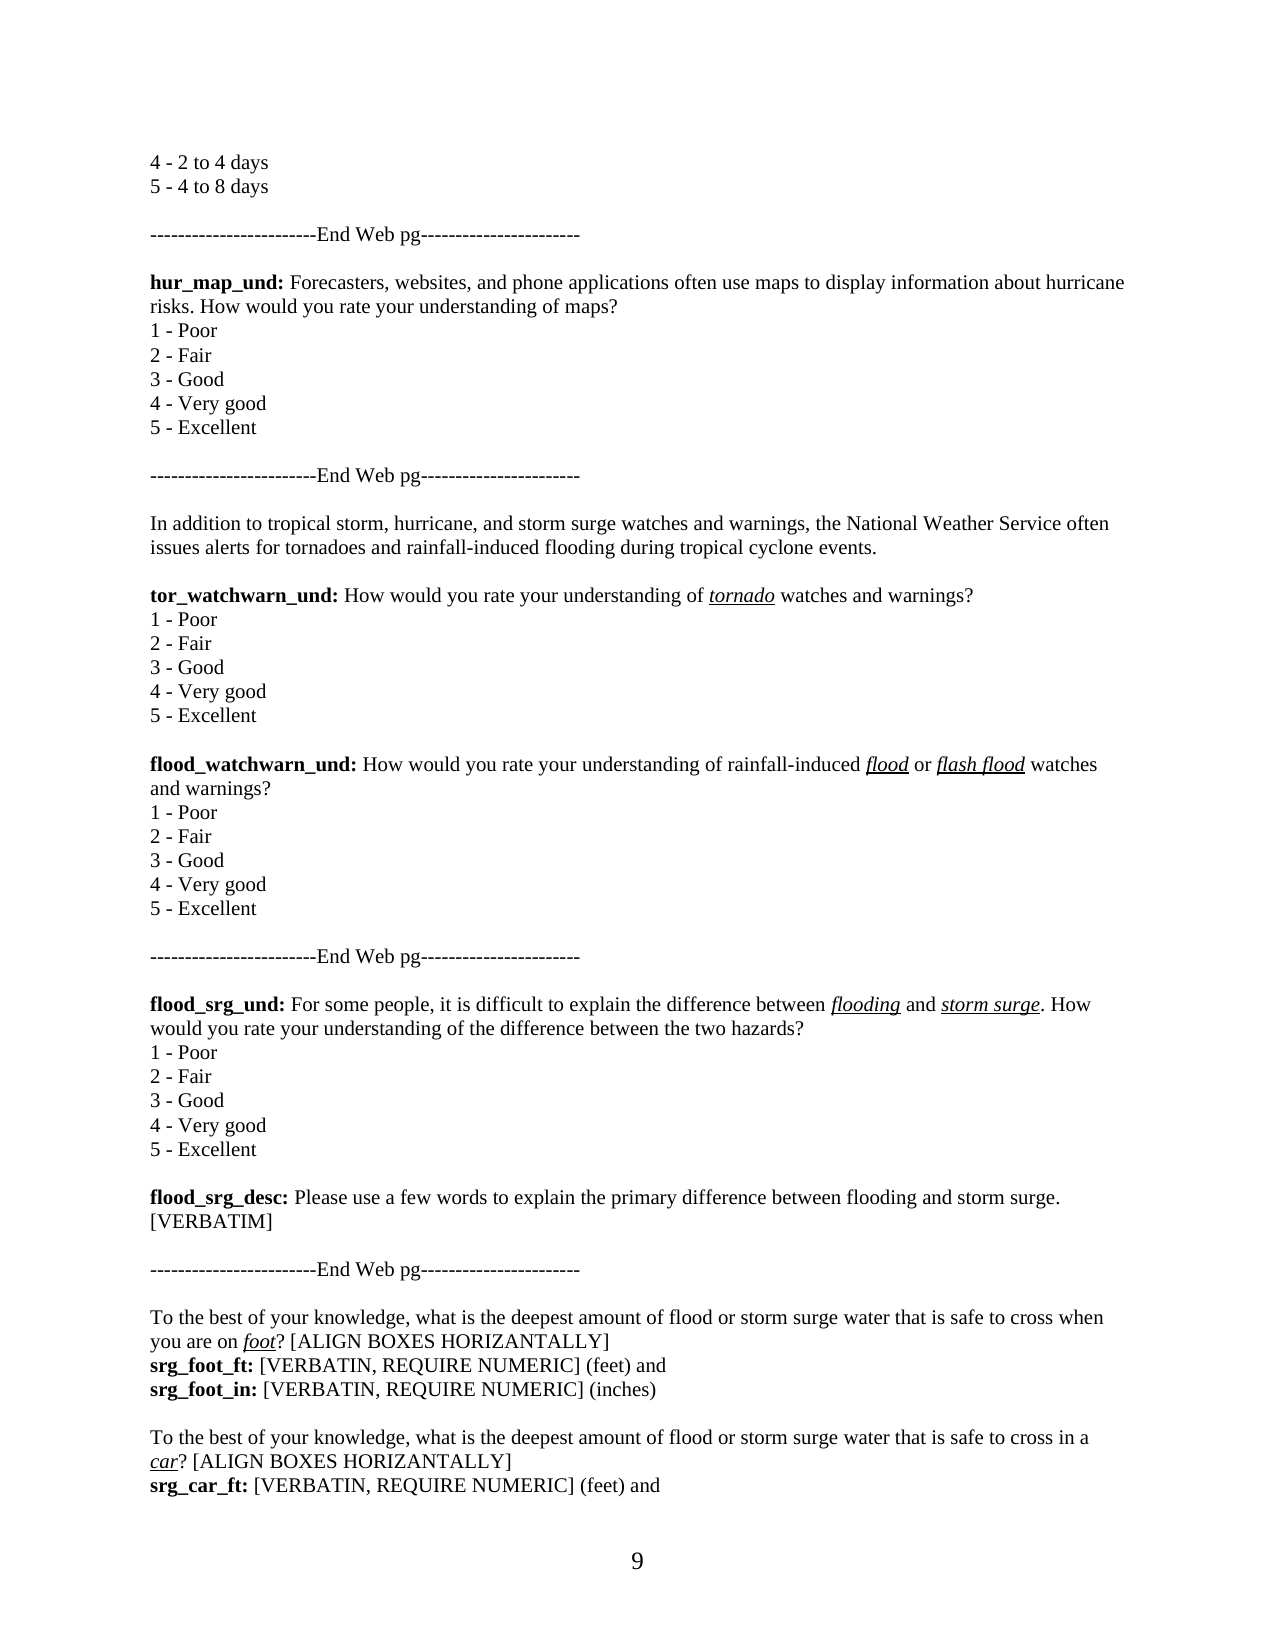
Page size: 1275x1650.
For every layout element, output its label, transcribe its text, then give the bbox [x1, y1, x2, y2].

text 5 - 4 to 8 days [150, 174, 1125, 198]
text tor_watchwarn_und: How would you rate your understanding of tornado watches and warnings? [150, 583, 1125, 607]
text 5 - Excellent [150, 896, 1125, 920]
text flood_srg_desc: Please use a few words to explain the primary difference between flooding and storm surge. [VERBATIM] [150, 1185, 1125, 1233]
text flood_watchwarn_und: How would you rate your understanding of rainfall-induced flood or flash flood watches and warnings? [150, 752, 1125, 800]
text 3 - Good [150, 1088, 1125, 1112]
text 3 - Good [150, 367, 1125, 391]
text To the best of your knowledge, what is the deepest amount of flood or storm surge water that is safe to cross in a car? [ALIGN BOXES HORIZANTALLY] [150, 1425, 1125, 1473]
text 4 - 2 to 4 days [150, 150, 1125, 174]
text 4 - Very good [150, 391, 1125, 415]
text 2 - Fair [150, 342, 1125, 367]
text ------------------------End Web pg----------------------- [150, 944, 1125, 968]
text 4 - Very good [150, 872, 1125, 896]
text 5 - Excellent [150, 415, 1125, 439]
text 1 - Poor [150, 800, 1125, 824]
text 1 - Poor [150, 1040, 1125, 1064]
text 2 - Fair [150, 824, 1125, 848]
text 3 - Good [150, 848, 1125, 872]
text 4 - Very good [150, 1112, 1125, 1137]
text 1 - Poor [150, 607, 1125, 631]
text ------------------------End Web pg----------------------- [150, 463, 1125, 487]
text srg_foot_in: [VERBATIN, REQUIRE NUMERIC] (inches) [150, 1377, 1125, 1401]
text 2 - Fair [150, 1064, 1125, 1088]
text 1 - Poor [150, 318, 1125, 342]
text In addition to tropical storm, hurricane, and storm surge watches and warnings, the National Weather Service often issues alerts for tornadoes and rainfall-induced flooding during tropical cyclone events. [150, 511, 1125, 559]
text hur_map_und: Forecasters, websites, and phone applications often use maps to display information about hurricane risks. How would you rate your understanding of maps? [150, 270, 1125, 318]
text srg_foot_ft: [VERBATIN, REQUIRE NUMERIC] (feet) and [150, 1353, 1125, 1377]
text 5 - Excellent [150, 1137, 1125, 1161]
text ------------------------End Web pg----------------------- [150, 222, 1125, 246]
text 2 - Fair [150, 631, 1125, 655]
text srg_car_ft: [VERBATIN, REQUIRE NUMERIC] (feet) and [150, 1473, 1125, 1497]
text To the best of your knowledge, what is the deepest amount of flood or storm surge water that is safe to cross when you are on foot? [ALIGN BOXES HORIZANTALLY] [150, 1305, 1125, 1353]
text ------------------------End Web pg----------------------- [150, 1257, 1125, 1281]
text 4 - Very good [150, 679, 1125, 703]
text 5 - Excellent [150, 703, 1125, 727]
text flood_srg_und: For some people, it is difficult to explain the difference between flooding and storm surge. How would you rate your understanding of the difference between the two hazards? [150, 992, 1125, 1040]
text 3 - Good [150, 655, 1125, 679]
